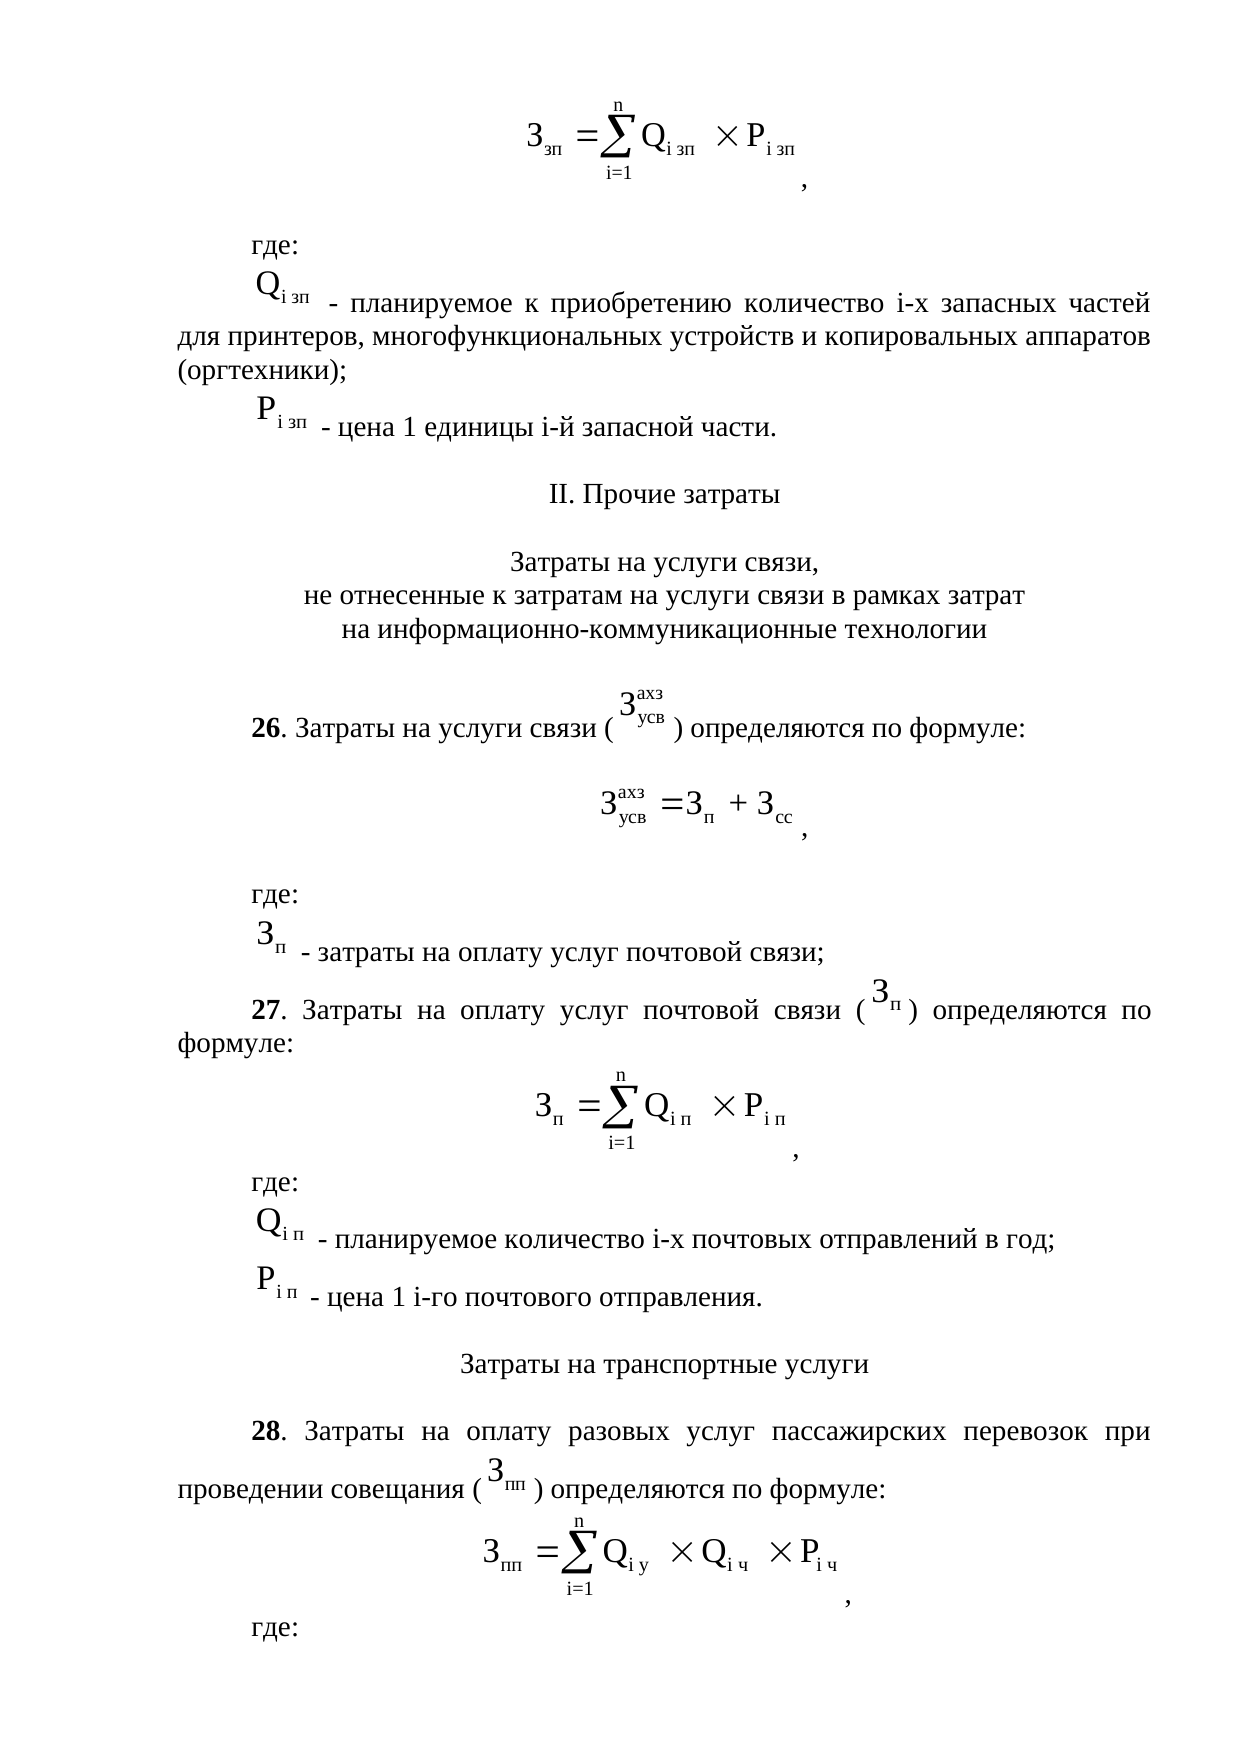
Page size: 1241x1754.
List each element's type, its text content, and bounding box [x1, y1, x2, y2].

text , [177, 89, 1152, 193]
text II. Прочие затраты [177, 477, 1152, 510]
text 27. Затраты на оплату услуг почтовой связи () определяются по формуле: [177, 968, 1152, 1059]
text - цена 1 единицы i-й запасной части. [177, 385, 1152, 443]
text 26. Затраты на услуги связи () определяются по формуле: [177, 678, 1152, 743]
text , [177, 1505, 1152, 1609]
text - планируемое к приобретению количество i-х запасных частей для принтеров, многофункциональных устройств и копировальных аппаратов (оргтехники); [177, 260, 1152, 385]
text Затраты на транспортные услуги [177, 1346, 1152, 1380]
text , [177, 1059, 1152, 1164]
text , [177, 777, 1152, 843]
text на информационно-коммуникационные технологии [177, 611, 1152, 644]
text - затраты на оплату услуг почтовой связи; [177, 910, 1152, 968]
text где: [177, 876, 1152, 910]
text где: [177, 1609, 1152, 1643]
text не отнесенные к затратам на услуги связи в рамках затрат [177, 577, 1152, 611]
text где: [177, 1164, 1152, 1197]
text - цена 1 i-го почтового отправления. [177, 1255, 1152, 1313]
text где: [177, 227, 1152, 260]
text - планируемое количество i-х почтовых отправлений в год; [177, 1197, 1152, 1255]
text Затраты на услуги связи, [177, 544, 1152, 577]
text 28. Затраты на оплату разовых услуг пассажирских перевозок при проведении совещания () определяются по формуле: [177, 1413, 1152, 1505]
